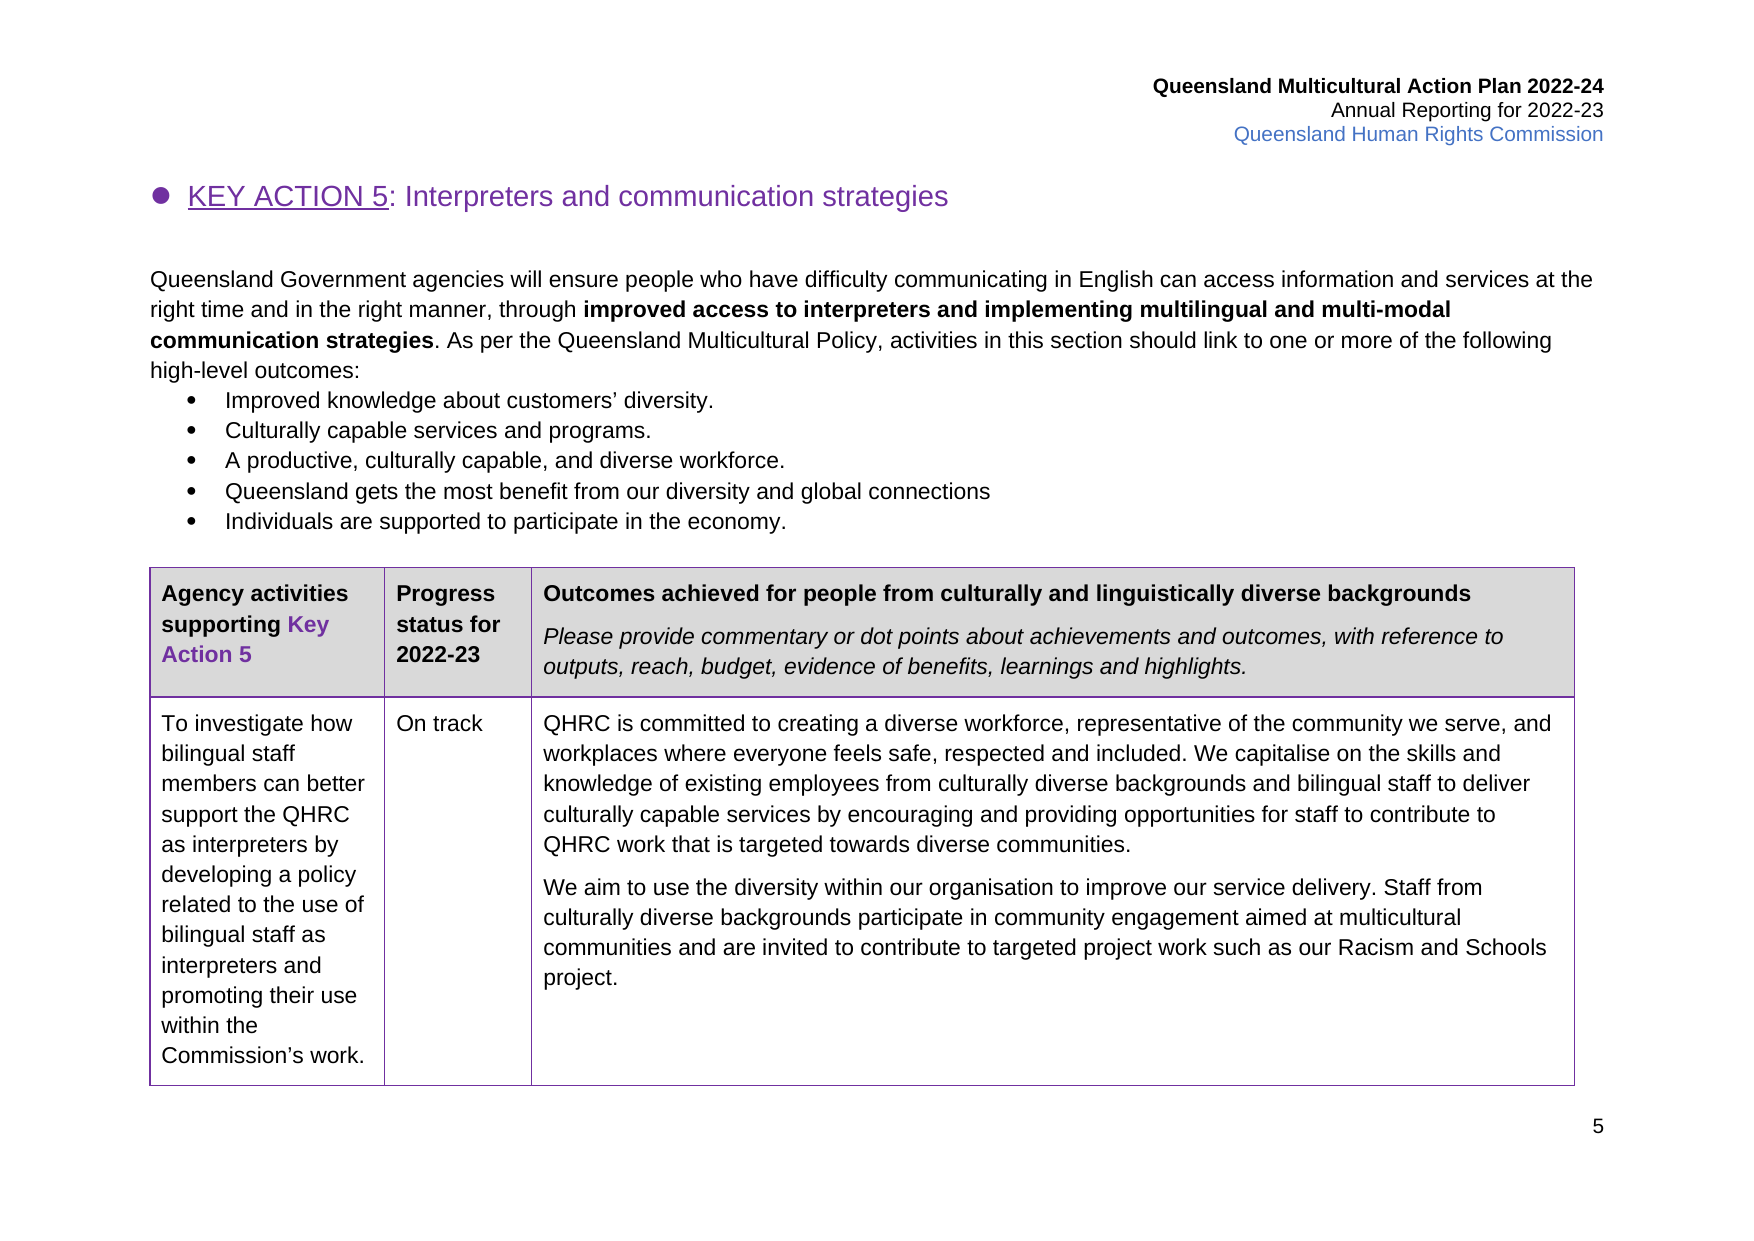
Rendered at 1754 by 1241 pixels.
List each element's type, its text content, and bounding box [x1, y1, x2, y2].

subtitle KEY ACTION 5: Interpreters and communication strategies [150, 179, 1604, 212]
text Queensland Government agencies will ensure people who have difficulty communicating in English can access information and services at the right time and in the right manner, through improved access to interpreters and implementing multilingual and multi-modal communication strategies. As per the Queensland Multicultural Policy, activities in this section should link to one or more of the following high-level outcomes: [150, 266, 1604, 383]
table_header Agency activities supporting Key Action 5 [151, 568, 384, 696]
table_header Outcomes achieved for people from culturally and linguistically diverse backgrounds Please provide commentary or dot points about achievements and outcomes, with reference to outputs, reach, budget, evidence of benefits, learnings and highlights. [532, 568, 1574, 696]
table_header Progress status for 2022-23 [385, 568, 531, 696]
table_cell [385, 698, 531, 1085]
list Queensland gets the most benefit from our diversity and global connections [187, 478, 1604, 504]
table_cell To investigate how bilingual staff members can better support the QHRC as interpreters by developing a policy related to the use of bilingual staff as interpreters and promoting their use within the Commission’s work. [151, 698, 384, 1085]
table_cell QHRC is committed to creating a diverse workforce, representative of the community we serve, and workplaces where everyone feels safe, respected and included. We capitalise on the skills and knowledge of existing employees from culturally diverse backgrounds and bilingual staff to deliver culturally capable services by encouraging and providing opportunities for staff to contribute to QHRC work that is targeted towards diverse communities. We aim to use the diversity within our organisation to improve our service delivery. Staff from culturally diverse backgrounds participate in community engagement aimed at multicultural communities and are invited to contribute to targeted project work such as our Racism and Schools project. [532, 698, 1574, 1085]
list Improved knowledge about customers’ diversity. [187, 387, 1604, 413]
list Individuals are supported to participate in the economy. [187, 508, 1604, 534]
list Culturally capable services and programs. [187, 417, 1604, 444]
list A productive, culturally capable, and diverse workforce. [187, 447, 1604, 474]
